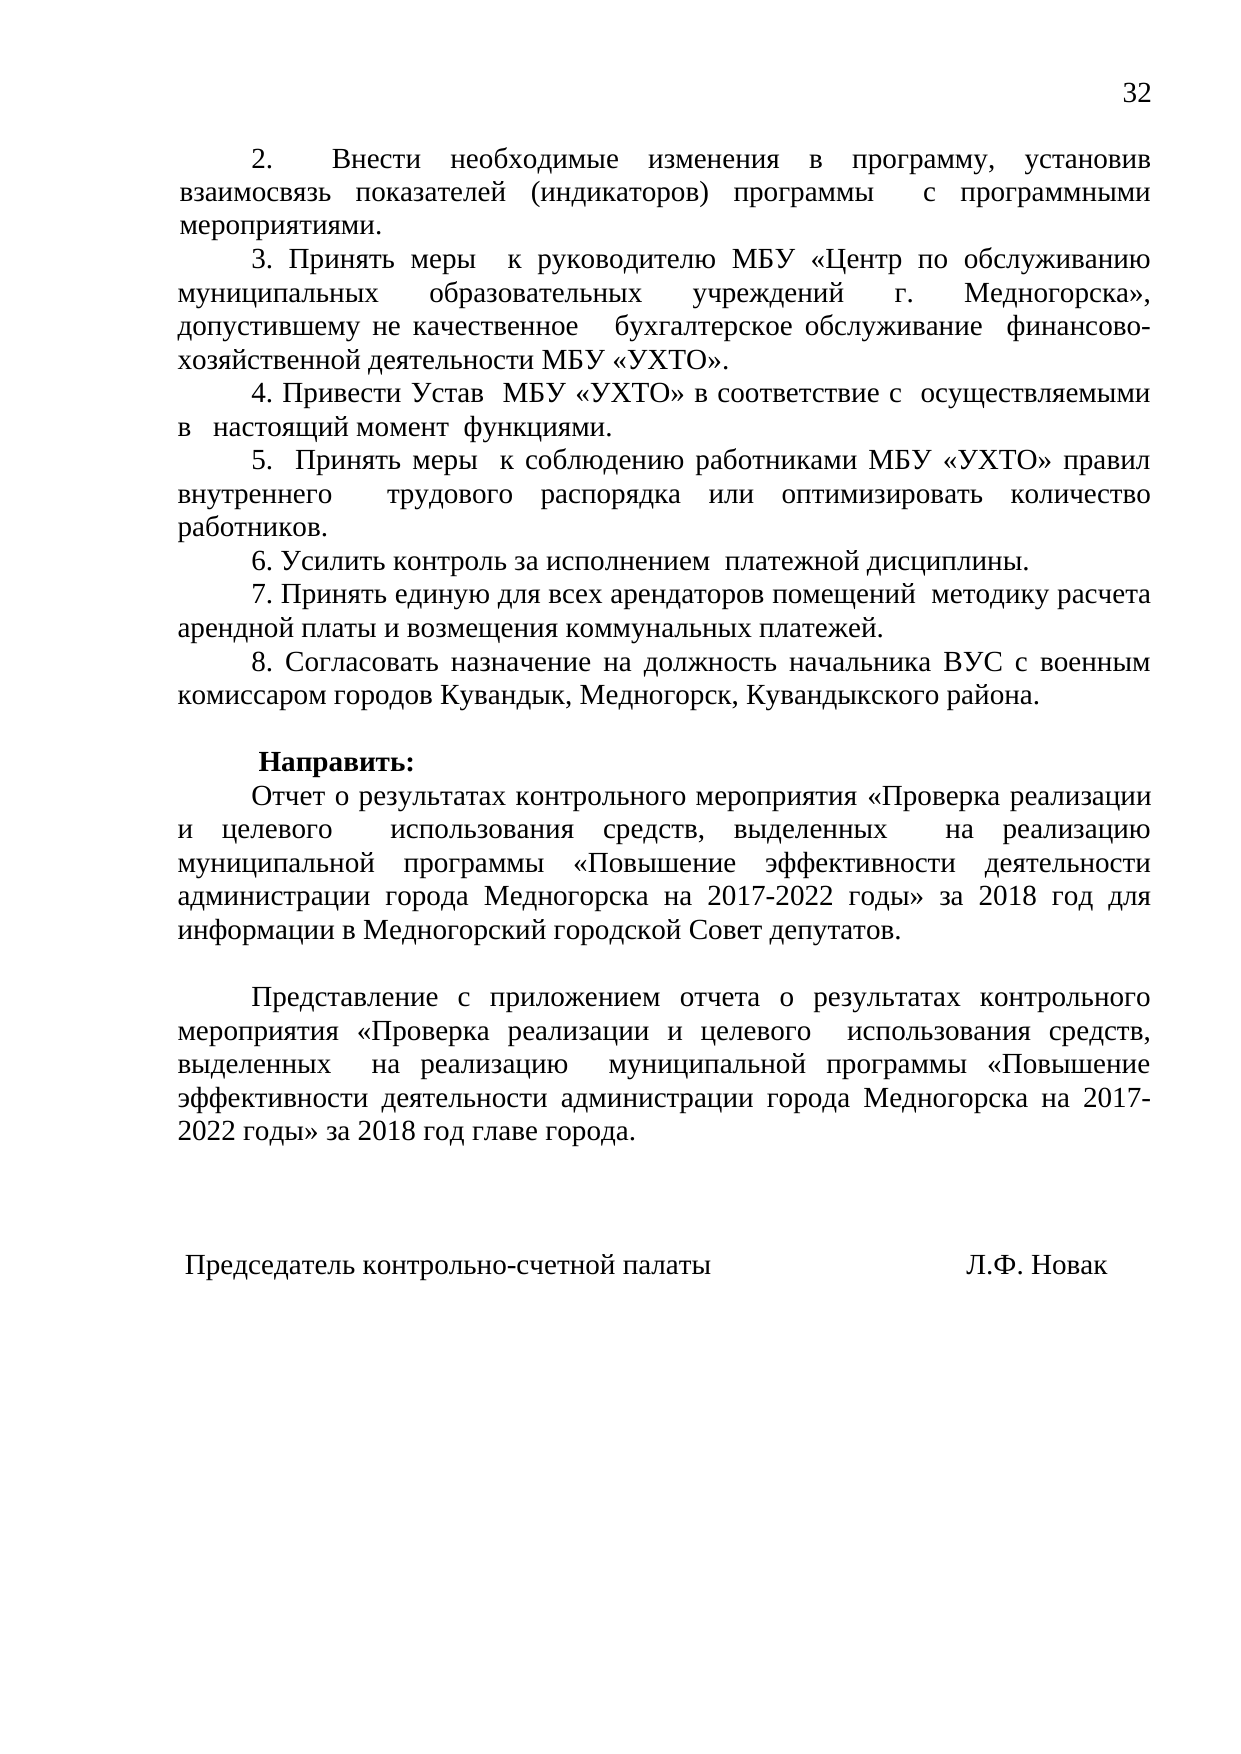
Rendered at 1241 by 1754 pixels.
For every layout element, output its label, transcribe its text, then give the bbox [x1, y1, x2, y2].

text 5. Принять меры к соблюдению работниками МБУ «УХТО» правил внутреннего трудового распорядка или оптимизировать количество работников. [177, 442, 1152, 543]
text 7. Принять единую для всех арендаторов помещений методику расчета арендной платы и возмещения коммунальных платежей. [177, 577, 1152, 644]
text 4. Привести Устав МБУ «УХТО» в соответствие с осуществляемыми в настоящий момент функциями. [177, 375, 1152, 442]
text Представление с приложением отчета о результатах контрольного мероприятия «Проверка реализации и целевого использования средств, выделенных на реализацию муниципальной программы «Повышение эффективности деятельности администрации города Медногорска на 2017-2022 годы» за 2018 год главе города. [177, 979, 1152, 1147]
text 6. Усилить контроль за исполнением платежной дисциплины. [177, 543, 1152, 577]
text Отчет о результатах контрольного мероприятия «Проверка реализации и целевого использования средств, выделенных на реализацию муниципальной программы «Повышение эффективности деятельности администрации города Медногорска на 2017-2022 годы» за 2018 год для информации в Медногорский городской Совет депутатов. [177, 778, 1152, 946]
text Направить: [177, 744, 1152, 778]
text Председатель контрольно-счетной палаты Л.Ф. Новак [177, 1247, 1152, 1281]
text 8. Согласовать назначение на должность начальника ВУС с военным комиссаром городов Кувандык, Медногорск, Кувандыкского района. [177, 644, 1152, 711]
text 2. Внести необходимые изменения в программу, установив взаимосвязь показателей (индикаторов) программы с программными мероприятиями. [179, 142, 1152, 241]
text 3. Принять меры к руководителю МБУ «Центр по обслуживанию муниципальных образовательных учреждений г. Медногорска», допустившему не качественное бухгалтерское обслуживание финансово-хозяйственной деятельности МБУ «УХТО». [177, 241, 1152, 375]
